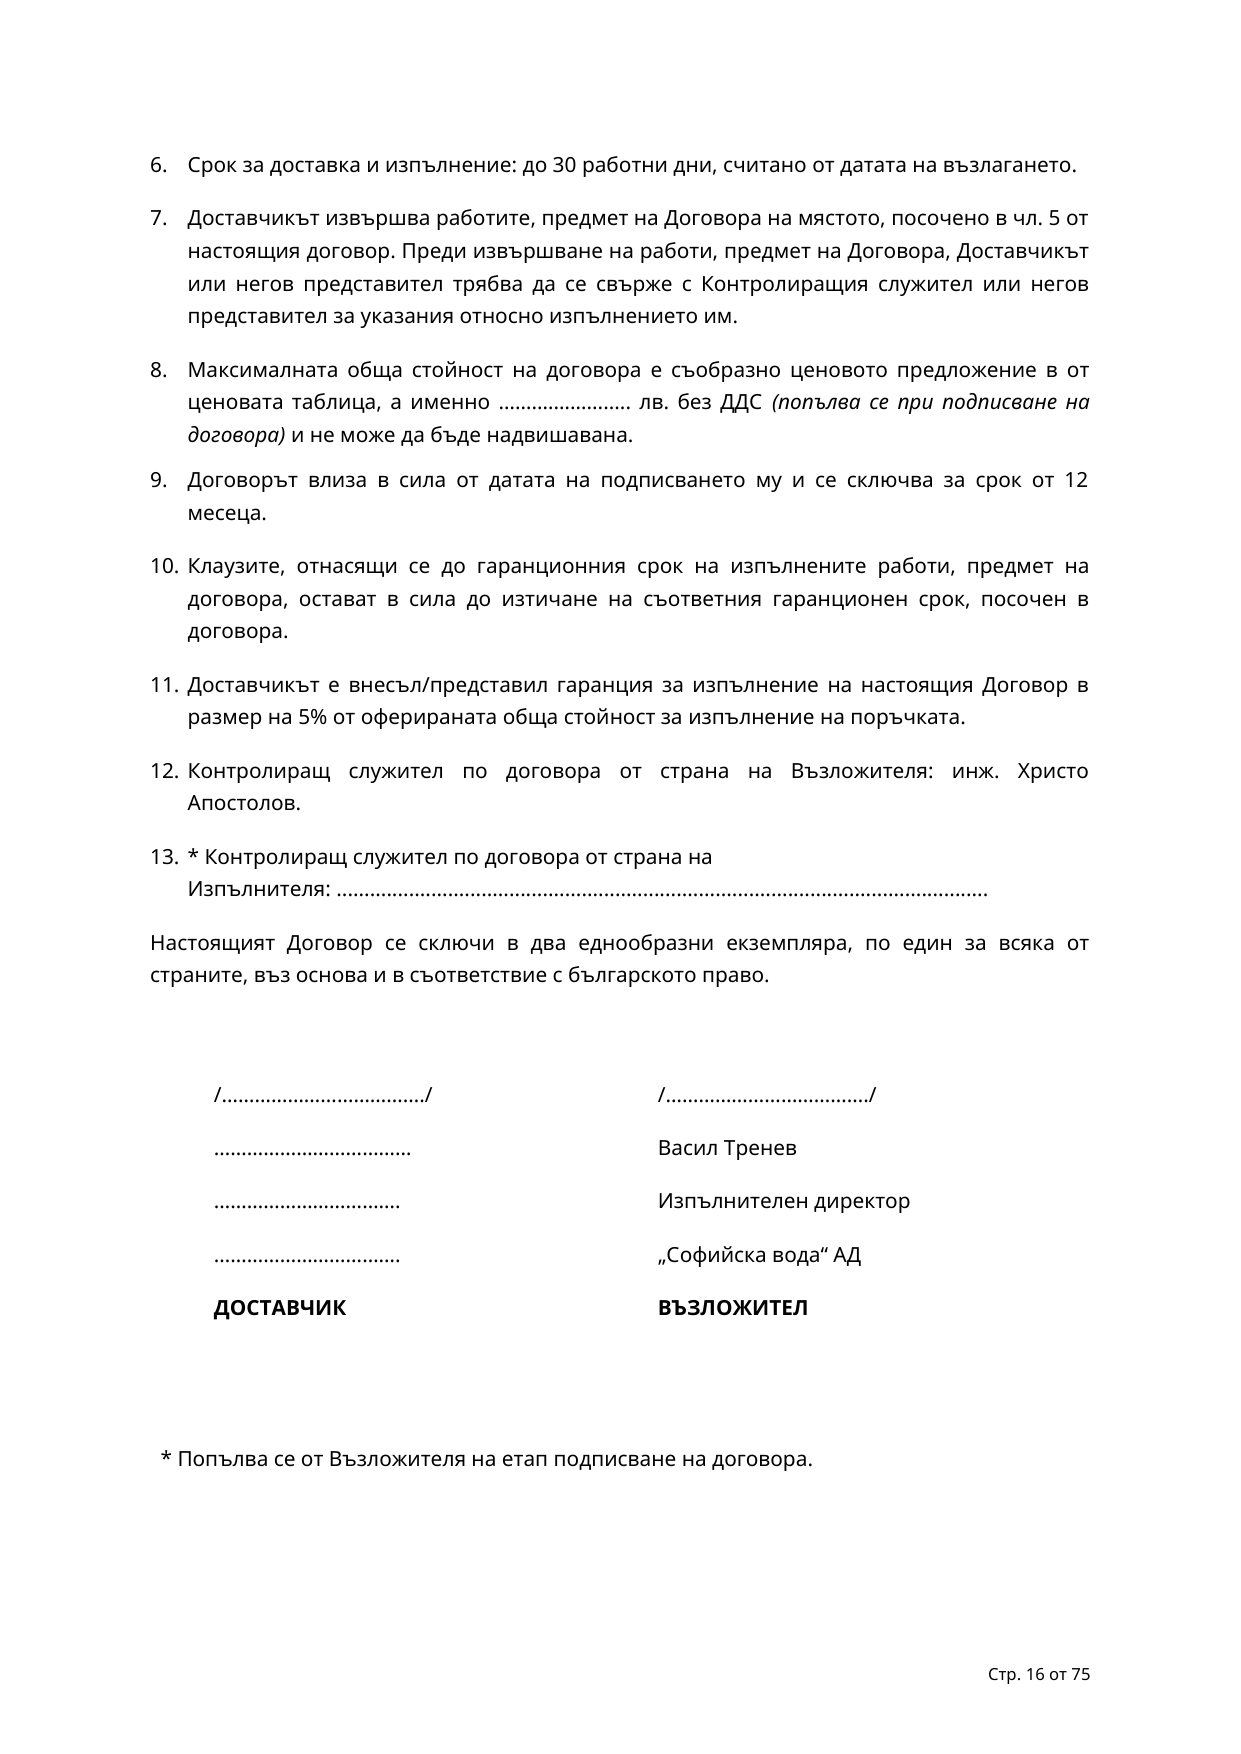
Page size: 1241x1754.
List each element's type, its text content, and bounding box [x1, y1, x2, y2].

list Клаузите, отнасящи се до гаранционния срок на изпълнените работи, предмет на договора, остават в сила до изтичане на съответния гаранционен срок, посочен в договора. [150, 551, 1090, 645]
table_header /………………………………./ ……………………………… ……………………………. ……………………………. ДОСТАВЧИК [203, 1067, 646, 1347]
list * Контролиращ служител по договора от страна на Изпълнителя: ..................................................................................................................... [150, 842, 1090, 903]
list Доставчикът е внесъл/представил гаранция за изпълнение на настоящия Договор в размер на 5% от оферираната обща стойност за изпълнение на поръчката. [150, 670, 1090, 731]
text Настоящият Договор се сключи в два еднообразни екземпляра, по един за всяка от страните, въз основа и в съответствие с българското право. [150, 928, 1090, 989]
table_header /………………………………./ Васил Тренев Изпълнителен директор „Софийска вода“ АД ВЪЗЛОЖИТЕЛ [646, 1067, 1090, 1347]
list Срок за доставка и изпълнение: до 30 работни дни, считано от датата на възлагането. [150, 150, 1090, 178]
text * Попълва се от Възложителя на етап подписване на договора. [150, 1444, 1090, 1472]
list Максималната обща стойност на договора е съобразно ценовото предложение в от ценовата таблица, а именно …….………........ лв. без ДДС (попълва се при подписване на договора) и не може да бъде надвишавана. [150, 355, 1090, 448]
list Доставчикът извършва работите, предмет на Договора на мястото, посочено в чл. 5 от настоящия договор. Преди извършване на работи, предмет на Договора, Доставчикът или негов представител трябва да се свърже с Контролиращия служител или негов представител за указания относно изпълнението им. [150, 203, 1090, 330]
list Договорът влиза в сила от датата на подписването му и се сключва за срок от 12 месеца. [150, 465, 1090, 526]
list Контролиращ служител по договора от страна на Възложителя: инж. Христо Апостолов. [150, 756, 1090, 817]
